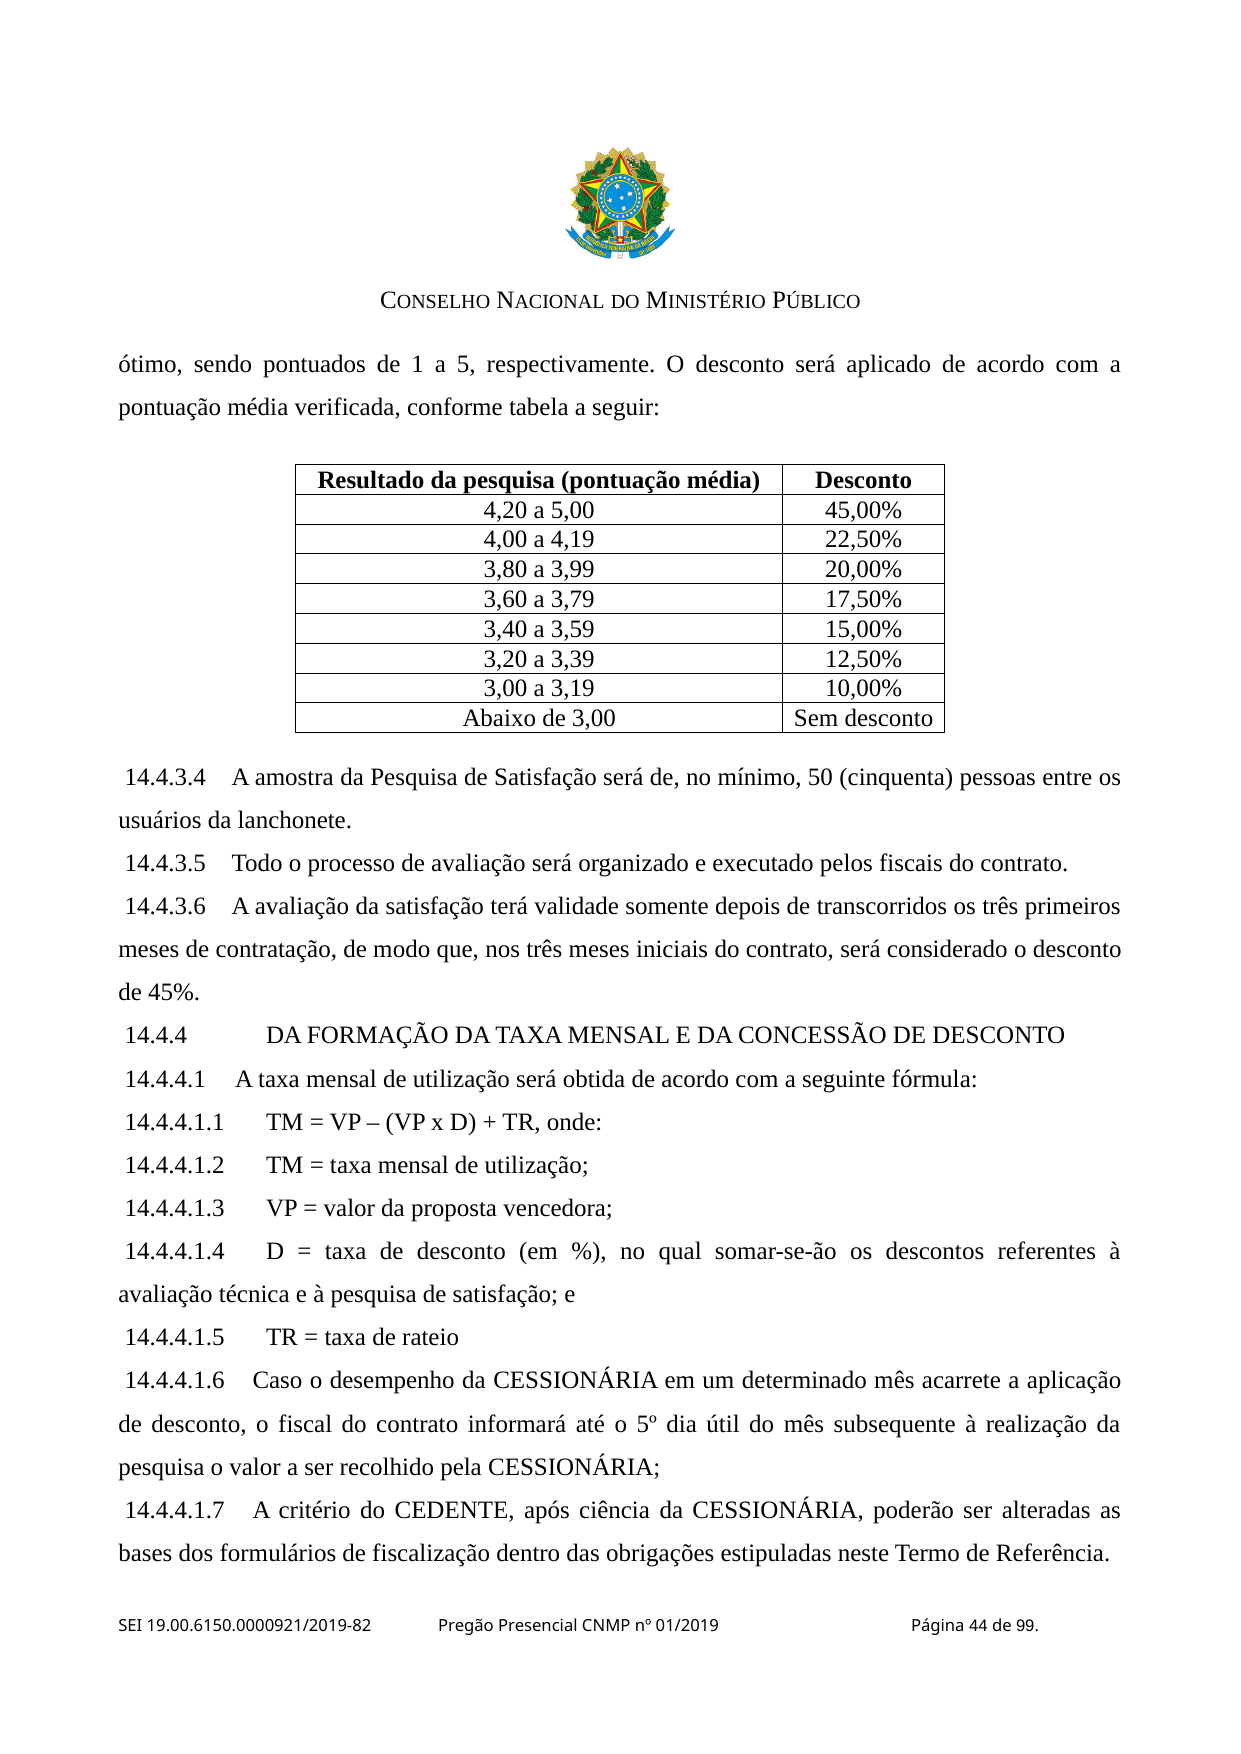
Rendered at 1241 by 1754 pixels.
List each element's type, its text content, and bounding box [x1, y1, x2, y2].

list TR = taxa de rateio [118, 1322, 1122, 1351]
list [118, 349, 1122, 421]
table_header Desconto [783, 465, 944, 494]
table_header Resultado da pesquisa (pontuação média) [296, 465, 782, 494]
table_cell 20,00% [783, 554, 944, 583]
table_cell 12,50% [783, 644, 944, 672]
table_cell 10,00% [783, 674, 944, 702]
table_cell Sem desconto [783, 703, 944, 732]
table_cell 3,40 a 3,59 [296, 614, 782, 643]
list Caso o desempenho da CESSIONÁRIA em um determinado mês acarrete a aplicação de desconto, o fiscal do contrato informará até o 5º dia útil do mês subsequente à realização da pesquisa o valor a ser recolhido pela CESSIONÁRIA; [118, 1366, 1122, 1481]
table_cell 17,50% [783, 584, 944, 613]
list D = taxa de desconto (em %), no qual somar-se-ão os descontos referentes à avaliação técnica e à pesquisa de satisfação; e [118, 1236, 1122, 1308]
list A amostra da Pesquisa de Satisfação será de, no mínimo, 50 (cinquenta) pessoas entre os usuários da lanchonete. [118, 762, 1122, 834]
list A avaliação da satisfação terá validade somente depois de transcorridos os três primeiros meses de contratação, de modo que, nos três meses iniciais do contrato, será considerado o desconto de 45%. [118, 891, 1122, 1006]
table_cell 4,20 a 5,00 [296, 495, 782, 523]
table_cell 3,60 a 3,79 [296, 584, 782, 613]
table_cell 45,00% [783, 495, 944, 523]
table_cell Abaixo de 3,00 [296, 703, 782, 732]
table_cell 3,00 a 3,19 [296, 674, 782, 702]
table_cell 22,50% [783, 525, 944, 553]
list TM = VP – (VP x D) + TR, onde: [118, 1107, 1122, 1136]
table_cell 3,20 a 3,39 [296, 644, 782, 672]
list Todo o processo de avaliação será organizado e executado pelos fiscais do contrato. [118, 848, 1122, 877]
list A taxa mensal de utilização será obtida de acordo com a seguinte fórmula: [118, 1064, 1122, 1092]
list TM = taxa mensal de utilização; [118, 1150, 1122, 1179]
list DA FORMAÇÃO DA TAXA MENSAL E DA CONCESSÃO DE DESCONTO [118, 1021, 1122, 1049]
list VP = valor da proposta vencedora; [118, 1193, 1122, 1222]
table_cell 4,00 a 4,19 [296, 525, 782, 553]
table_cell 3,80 a 3,99 [296, 554, 782, 583]
table_cell 15,00% [783, 614, 944, 643]
list A critério do CEDENTE, após ciência da CESSIONÁRIA, poderão ser alteradas as bases dos formulários de fiscalização dentro das obrigações estipuladas neste Termo de Referência. [118, 1495, 1122, 1567]
